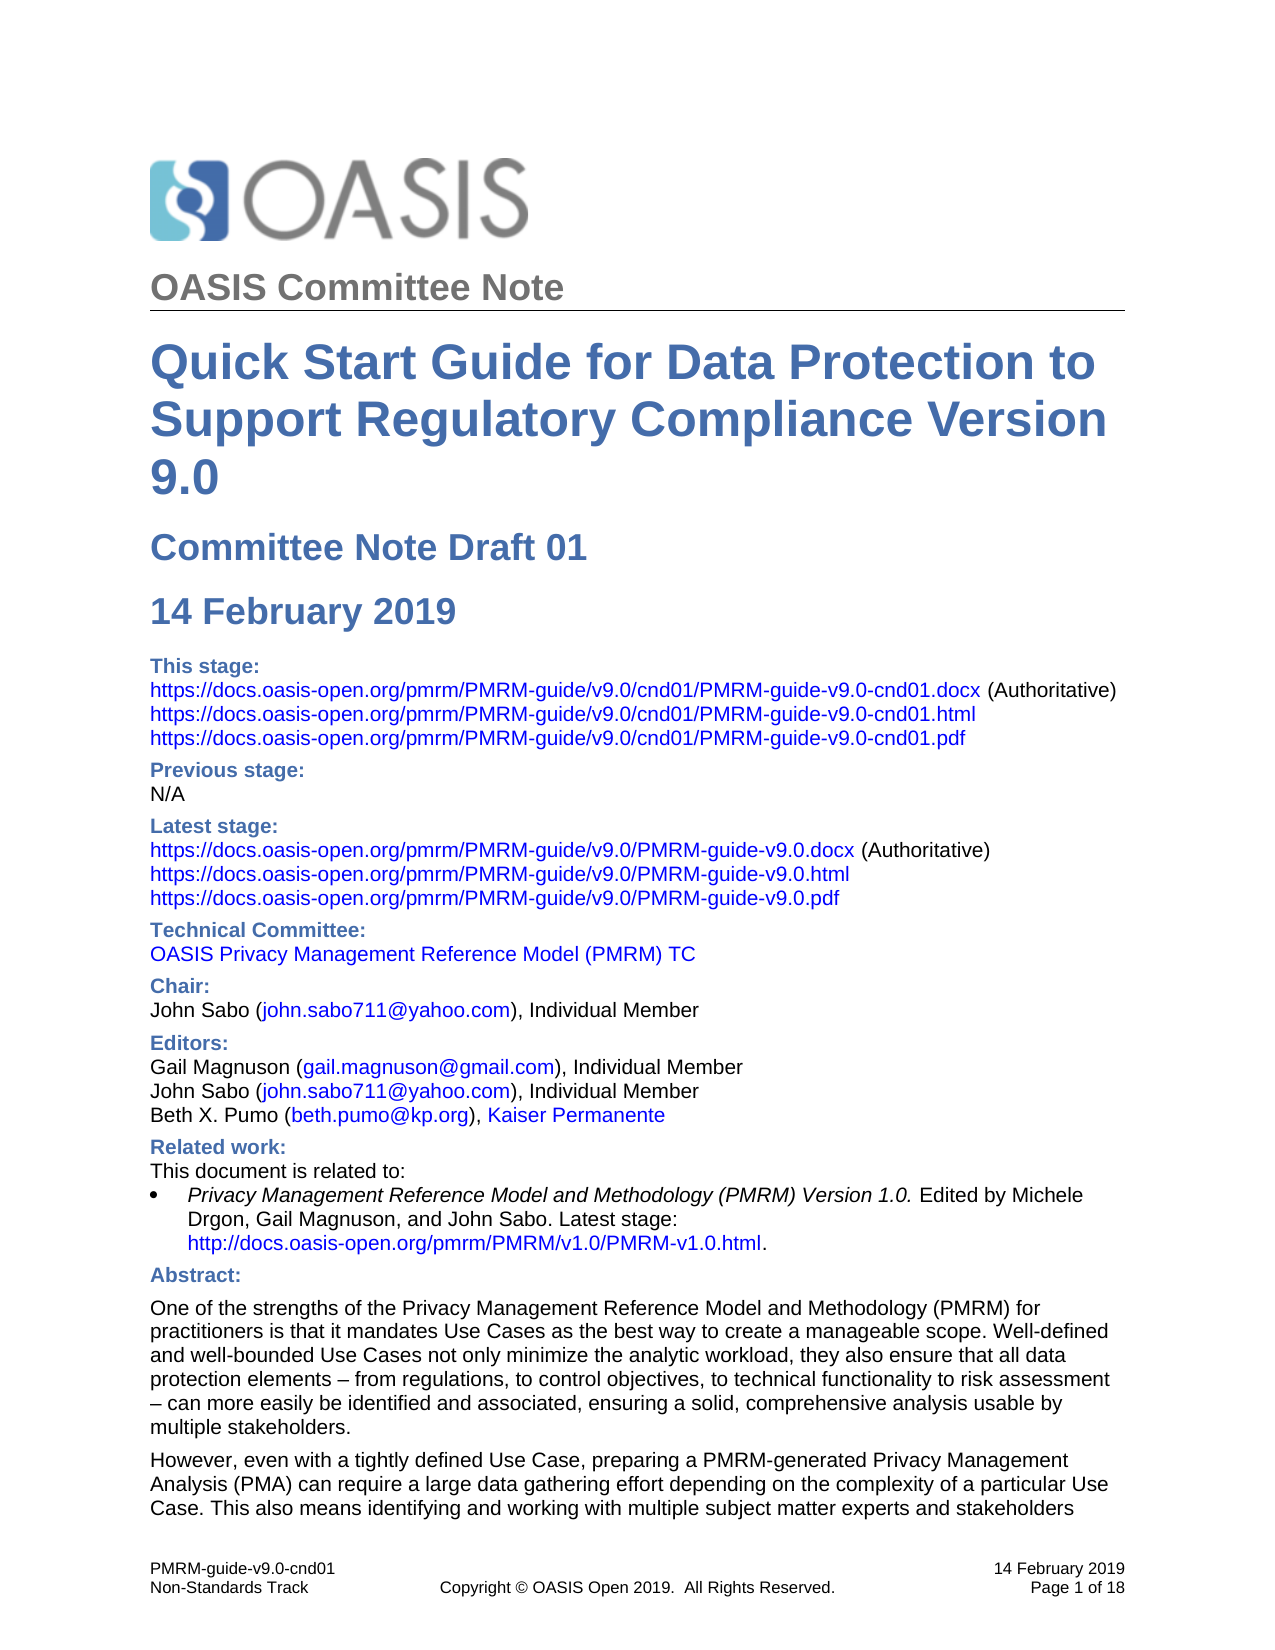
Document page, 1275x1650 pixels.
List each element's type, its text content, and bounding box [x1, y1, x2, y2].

text One of the strengths of the Privacy Management Reference Model and Methodology (PMRM) for practitioners is that it mandates Use Cases as the best way to create a manageable scope. Well-defined and well-bounded Use Cases not only minimize the analytic workload, they also ensure that all data protection elements – from regulations, to control objectives, to technical functionality to risk assessment – can more easily be identified and associated, ensuring a solid, comprehensive analysis usable by multiple stakeholders. [150, 1295, 1125, 1439]
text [150, 1447, 1125, 1519]
title https://docs.oasis-open.org/pmrm/PMRM-guide/v9.0/cnd01/PMRM-guide-v9.0-cnd01.docx (Authoritative) [150, 677, 1125, 701]
text John Sabo (john.sabo711@yahoo.com), Individual Member [150, 1078, 1125, 1102]
picture [150, 158, 529, 241]
subtitle OASIS Committee Note [150, 265, 1125, 310]
title N/A [150, 782, 1125, 806]
title This stage: [150, 653, 1125, 677]
text Gail Magnuson (gail.magnuson@gmail.com), Individual Member [150, 1054, 1125, 1078]
title Related work: [150, 1135, 1125, 1159]
title Technical Committee: [150, 918, 1125, 942]
title https://docs.oasis-open.org/pmrm/PMRM-guide/v9.0/PMRM-guide-v9.0.pdf [150, 886, 1125, 910]
subtitle Committee Note Draft 01 [150, 526, 1125, 569]
title https://docs.oasis-open.org/pmrm/PMRM-guide/v9.0/PMRM-guide-v9.0.html [150, 862, 1125, 886]
title Abstract: [150, 1263, 1125, 1287]
subtitle 14 February 2019 [150, 589, 1125, 633]
text John Sabo (john.sabo711@yahoo.com), Individual Member [150, 998, 1125, 1022]
title Previous stage: [150, 758, 1125, 782]
text Privacy Management Reference Model and Methodology (PMRM) Version 1.0. Edited by Michele Drgon, Gail Magnuson, and John Sabo. Latest stage: http://docs.oasis-open.org/pmrm/PMRM/v1.0/PMRM-v1.0.html. [150, 1183, 1125, 1255]
title https://docs.oasis-open.org/pmrm/PMRM-guide/v9.0/cnd01/PMRM-guide-v9.0-cnd01.html [150, 701, 1125, 725]
title Quick Start Guide for Data Protection to Support Regulatory Compliance Version 9.0 [150, 332, 1125, 505]
title OASIS Privacy Management Reference Model (PMRM) TC [150, 942, 1125, 966]
list This document is related to: [150, 1159, 1125, 1183]
title Editors: [150, 1031, 1125, 1054]
title Chair: [150, 974, 1125, 998]
title https://docs.oasis-open.org/pmrm/PMRM-guide/v9.0/cnd01/PMRM-guide-v9.0-cnd01.pdf [150, 725, 1125, 749]
text Beth X. Pumo (beth.pumo@kp.org), Kaiser Permanente [150, 1102, 1125, 1126]
title https://docs.oasis-open.org/pmrm/PMRM-guide/v9.0/PMRM-guide-v9.0.docx (Authoritative) [150, 838, 1125, 862]
title Latest stage: [150, 814, 1125, 838]
